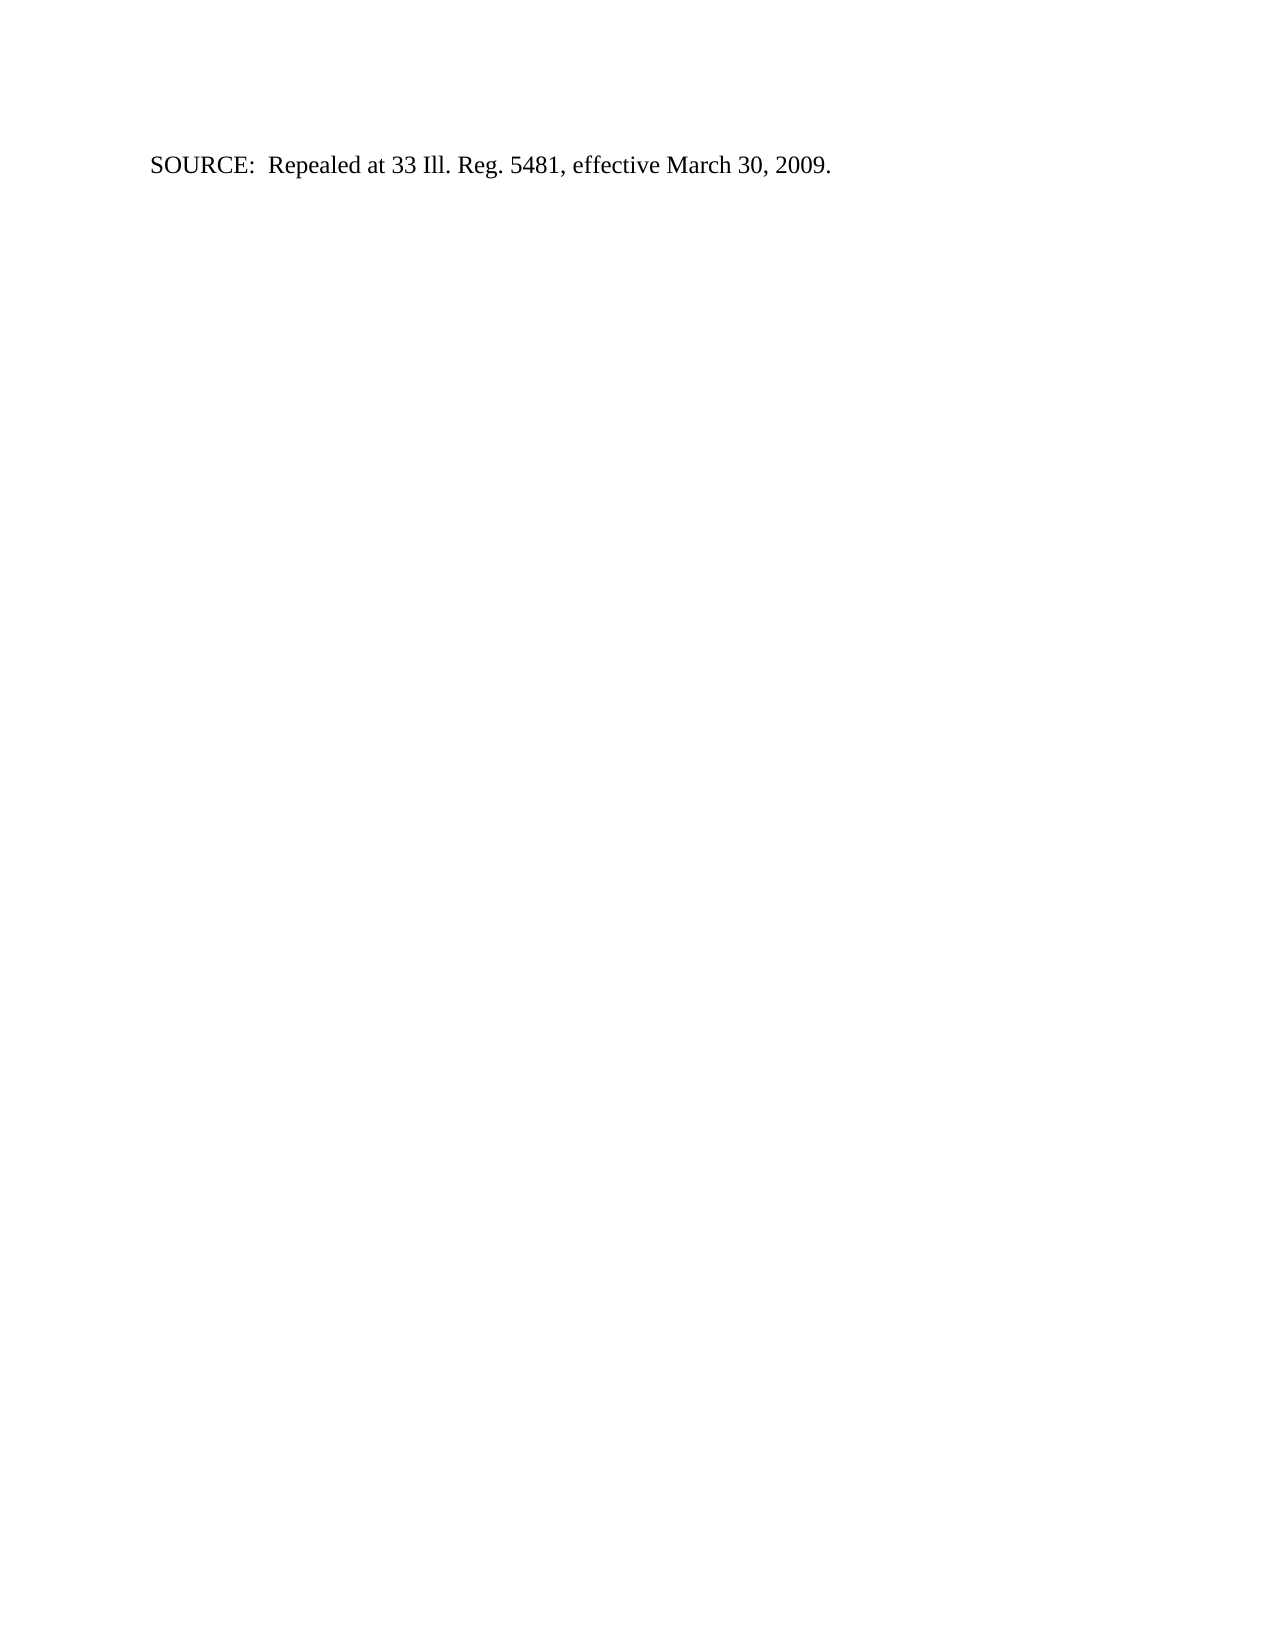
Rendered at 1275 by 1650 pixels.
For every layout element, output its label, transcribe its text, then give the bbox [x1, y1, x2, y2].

text SOURCE: Repealed at 33 Ill. Reg. 5481, effective March 30, 2009. [150, 150, 1125, 179]
